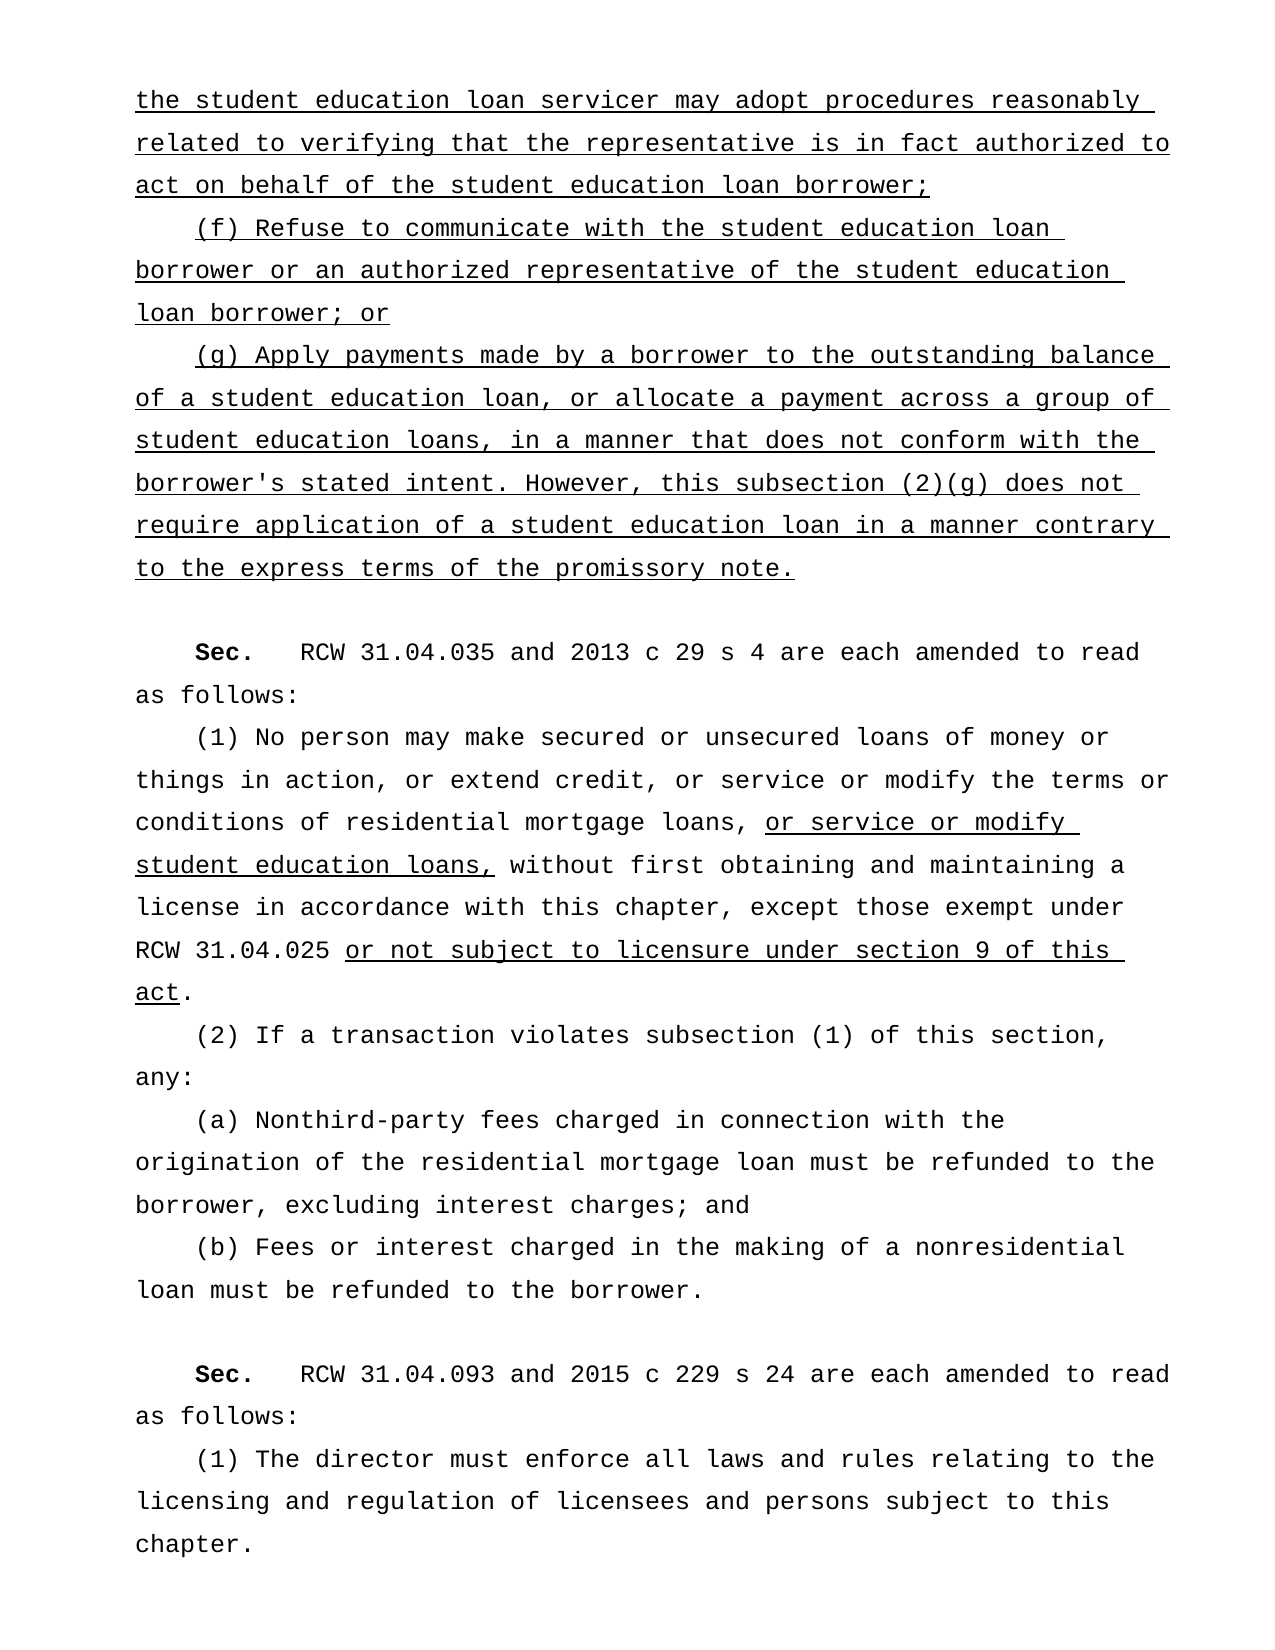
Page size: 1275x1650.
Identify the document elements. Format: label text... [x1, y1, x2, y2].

text (1) The director must enforce all laws and rules relating to the licensing and regulation of licensees and persons subject to this chapter. [135, 1433, 1170, 1561]
text (g) Apply payments made by a borrower to the outstanding balance of a student education loan, or allocate a payment across a group of student education loans, in a manner that does not conform with the borrower's stated intent. However, this subsection (2)(g) does not require application of a student education loan in a manner contrary to the express terms of the promissory note. [135, 538, 1170, 585]
text (g) Apply payments made by a borrower to the outstanding balance of a student education loan, or allocate a payment across a group of student education loans, in a manner that does not conform with the borrower's stated intent. However, this subsection (2)(g) does not require application of a student education loan in a manner contrary to the express terms of the promissory note. [135, 330, 1170, 409]
text Sec. RCW 31.04.093 and 2015 c 229 s 24 are each amended to read as follows: [135, 1348, 1170, 1433]
text (b) Fees or interest charged in the making of a nonresidential loan must be refunded to the borrower. [135, 1222, 1170, 1307]
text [135, 75, 1170, 154]
text (a) Nonthird-party fees charged in connection with the origination of the residential mortgage loan must be refunded to the borrower, excluding interest charges; and [135, 1094, 1170, 1222]
text (2) If a transaction violates subsection (1) of this section, any: [135, 1009, 1170, 1094]
text (1) No person may make secured or unsecured loans of money or things in action, or extend credit, or service or modify the terms or conditions of residential mortgage loans, or service or modify student education loans, without first obtaining and maintaining a license in accordance with this chapter, except those exempt under RCW 31.04.025 or not subject to licensure under section 9 of this act. [135, 712, 1170, 1009]
text (g) Apply payments made by a borrower to the outstanding balance of a student education loan, or allocate a payment across a group of student education loans, in a manner that does not conform with the borrower's stated intent. However, this subsection (2)(g) does not require application of a student education loan in a manner contrary to the express terms of the promissory note. [135, 410, 1170, 536]
text (f) Refuse to communicate with the student education loan borrower or an authorized representative of the student education loan borrower; or [135, 202, 1170, 330]
text Sec. RCW 31.04.035 and 2013 c 29 s 4 are each amended to read as follows: [135, 627, 1170, 712]
